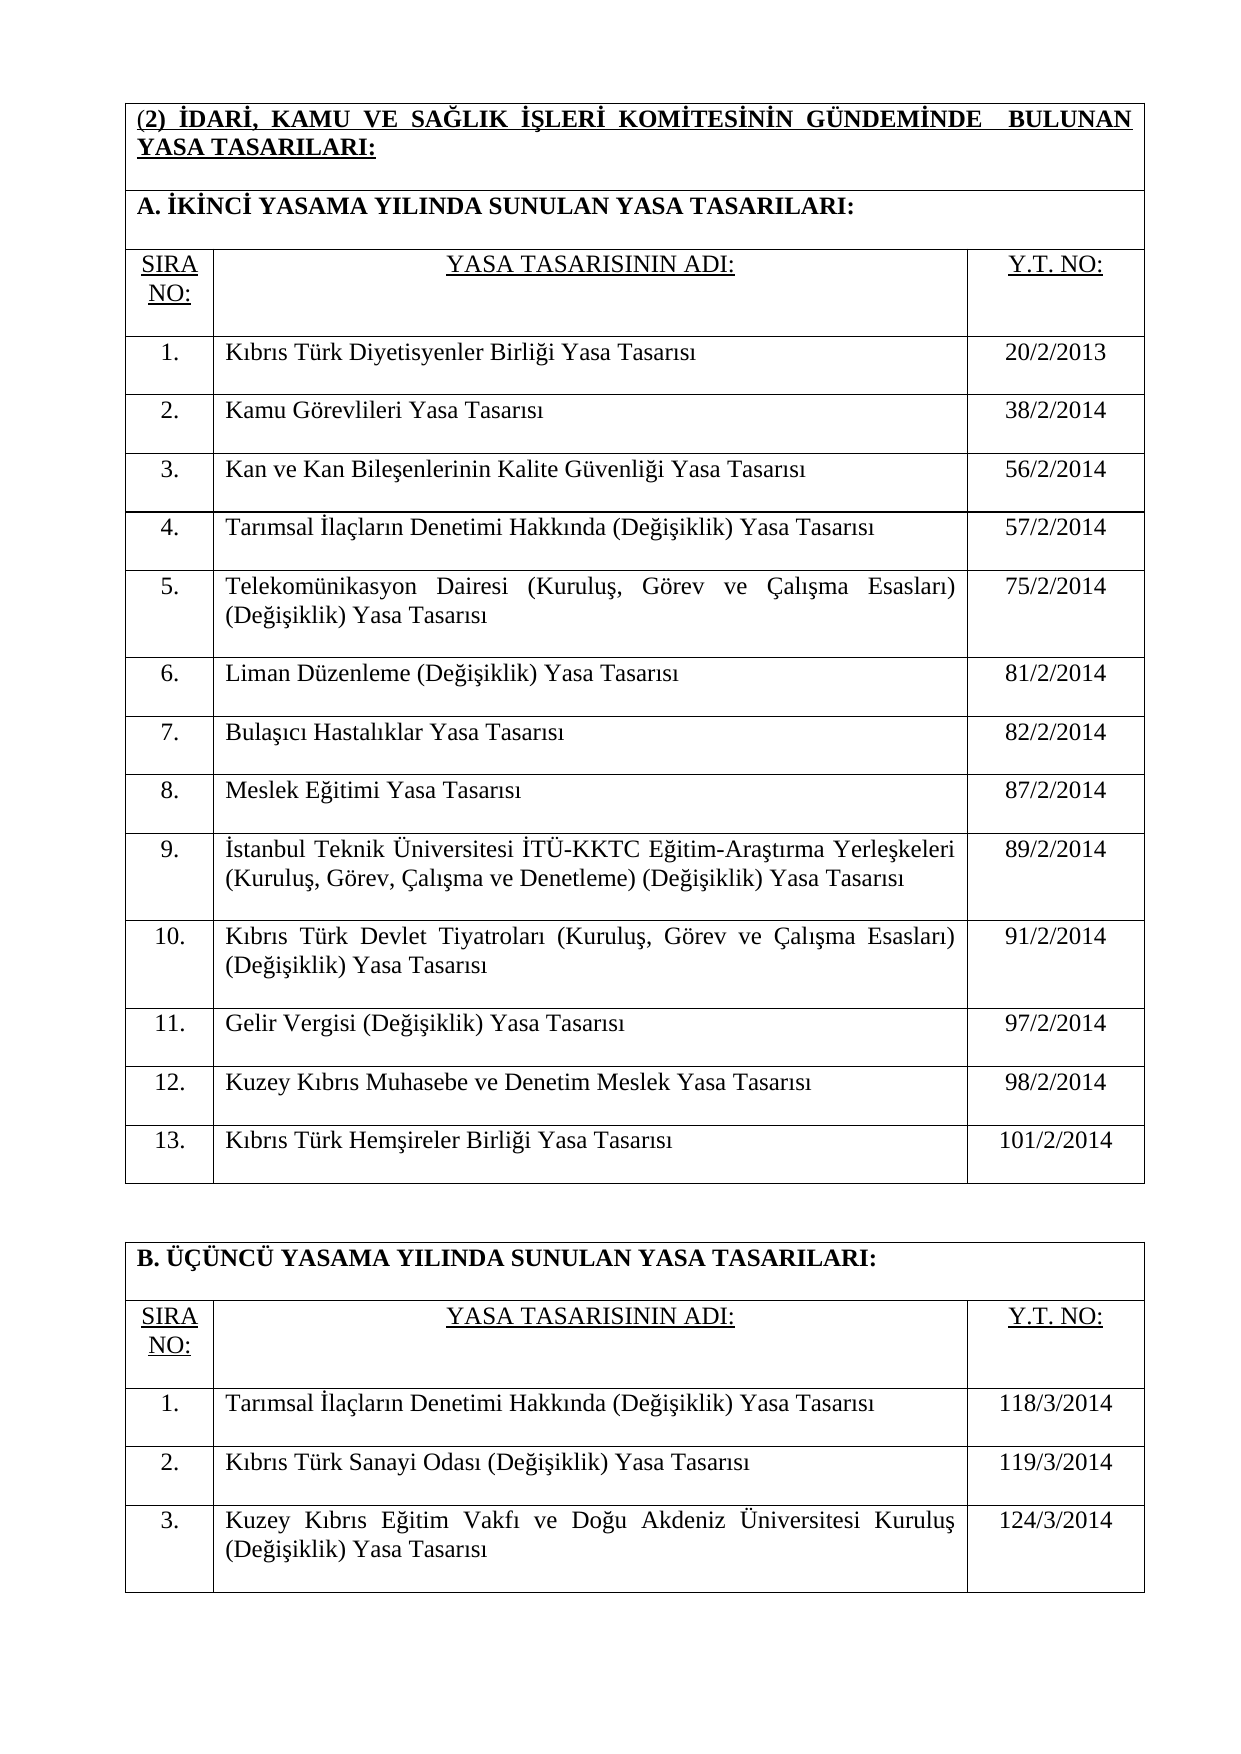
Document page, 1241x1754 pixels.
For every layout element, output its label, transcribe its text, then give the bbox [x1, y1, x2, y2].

table_cell 20/2/2013 [968, 337, 1144, 394]
table_cell 7. [126, 717, 213, 774]
table_cell YASA TASARISININ ADI: [214, 250, 967, 336]
table_cell 11. [126, 1009, 213, 1066]
table_cell YASA TASARISININ ADI: [214, 1301, 967, 1387]
table_cell 101/2/2014 [968, 1126, 1144, 1183]
table_cell 6. [126, 658, 213, 716]
table_cell Kıbrıs Türk Sanayi Odası (Değişiklik) Yasa Tasarısı [214, 1447, 967, 1504]
table_cell Kıbrıs Türk Diyetisyenler Birliği Yasa Tasarısı [214, 337, 967, 394]
table_cell Kuzey Kıbrıs Eğitim Vakfı ve Doğu Akdeniz Üniversitesi Kuruluş (Değişiklik) Yasa Tasarısı [214, 1506, 967, 1592]
table_cell 5. [126, 571, 213, 657]
table_cell SIRA NO: [126, 1301, 213, 1387]
table_cell Bulaşıcı Hastalıklar Yasa Tasarısı [214, 717, 967, 774]
table_cell Kıbrıs Türk Devlet Tiyatroları (Kuruluş, Görev ve Çalışma Esasları) (Değişiklik) Yasa Tasarısı [214, 921, 967, 1007]
table_cell 91/2/2014 [968, 921, 1144, 1007]
table_header (2) İDARİ, KAMU VE SAĞLIK İŞLERİ KOMİTESİNİN GÜNDEMİNDE BULUNAN YASA TASARILARI: [126, 104, 1144, 190]
table_cell Tarımsal İlaçların Denetimi Hakkında (Değişiklik) Yasa Tasarısı [214, 513, 967, 570]
table_cell 3. [126, 454, 213, 511]
table_cell 82/2/2014 [968, 717, 1144, 774]
table_cell 38/2/2014 [968, 395, 1144, 453]
table_cell 81/2/2014 [968, 658, 1144, 716]
table_cell Liman Düzenleme (Değişiklik) Yasa Tasarısı [214, 658, 967, 716]
table_cell Kıbrıs Türk Hemşireler Birliği Yasa Tasarısı [214, 1126, 967, 1183]
table_cell Meslek Eğitimi Yasa Tasarısı [214, 775, 967, 833]
table_cell Y.T. NO: [968, 250, 1144, 336]
table_cell 13. [126, 1126, 213, 1183]
table_cell 97/2/2014 [968, 1009, 1144, 1066]
table_cell 3. [126, 1506, 213, 1592]
table_cell 57/2/2014 [968, 513, 1144, 570]
table_header B. ÜÇÜNCÜ YASAMA YILINDA SUNULAN YASA TASARILARI: [126, 1243, 1144, 1300]
table_cell Kuzey Kıbrıs Muhasebe ve Denetim Meslek Yasa Tasarısı [214, 1067, 967, 1124]
table_cell Kamu Görevlileri Yasa Tasarısı [214, 395, 967, 453]
table_cell 2. [126, 395, 213, 453]
table_cell 10. [126, 921, 213, 1007]
table_cell Tarımsal İlaçların Denetimi Hakkında (Değişiklik) Yasa Tasarısı [214, 1389, 967, 1446]
table_cell Y.T. NO: [968, 1301, 1144, 1387]
table_cell 124/3/2014 [968, 1506, 1144, 1592]
table_cell SIRA NO: [126, 250, 213, 336]
table_cell 56/2/2014 [968, 454, 1144, 511]
table_cell 9. [126, 834, 213, 920]
table_cell 2. [126, 1447, 213, 1504]
table_cell Gelir Vergisi (Değişiklik) Yasa Tasarısı [214, 1009, 967, 1066]
table_cell Kan ve Kan Bileşenlerinin Kalite Güvenliği Yasa Tasarısı [214, 454, 967, 511]
table_cell 12. [126, 1067, 213, 1124]
table_cell A. İKİNCİ YASAMA YILINDA SUNULAN YASA TASARILARI: [126, 191, 1144, 248]
table_cell İstanbul Teknik Üniversitesi İTÜ-KKTC Eğitim-Araştırma Yerleşkeleri (Kuruluş, Görev, Çalışma ve Denetleme) (Değişiklik) Yasa Tasarısı [214, 834, 967, 920]
table_cell 8. [126, 775, 213, 833]
table_cell 87/2/2014 [968, 775, 1144, 833]
table_cell Telekomünikasyon Dairesi (Kuruluş, Görev ve Çalışma Esasları) (Değişiklik) Yasa Tasarısı [214, 571, 967, 657]
table_cell 4. [126, 513, 213, 570]
table_cell 1. [126, 337, 213, 394]
table_cell 89/2/2014 [968, 834, 1144, 920]
table_cell 98/2/2014 [968, 1067, 1144, 1124]
table_cell 118/3/2014 [968, 1389, 1144, 1446]
table_cell 1. [126, 1389, 213, 1446]
table_cell 119/3/2014 [968, 1447, 1144, 1504]
table_cell 75/2/2014 [968, 571, 1144, 657]
